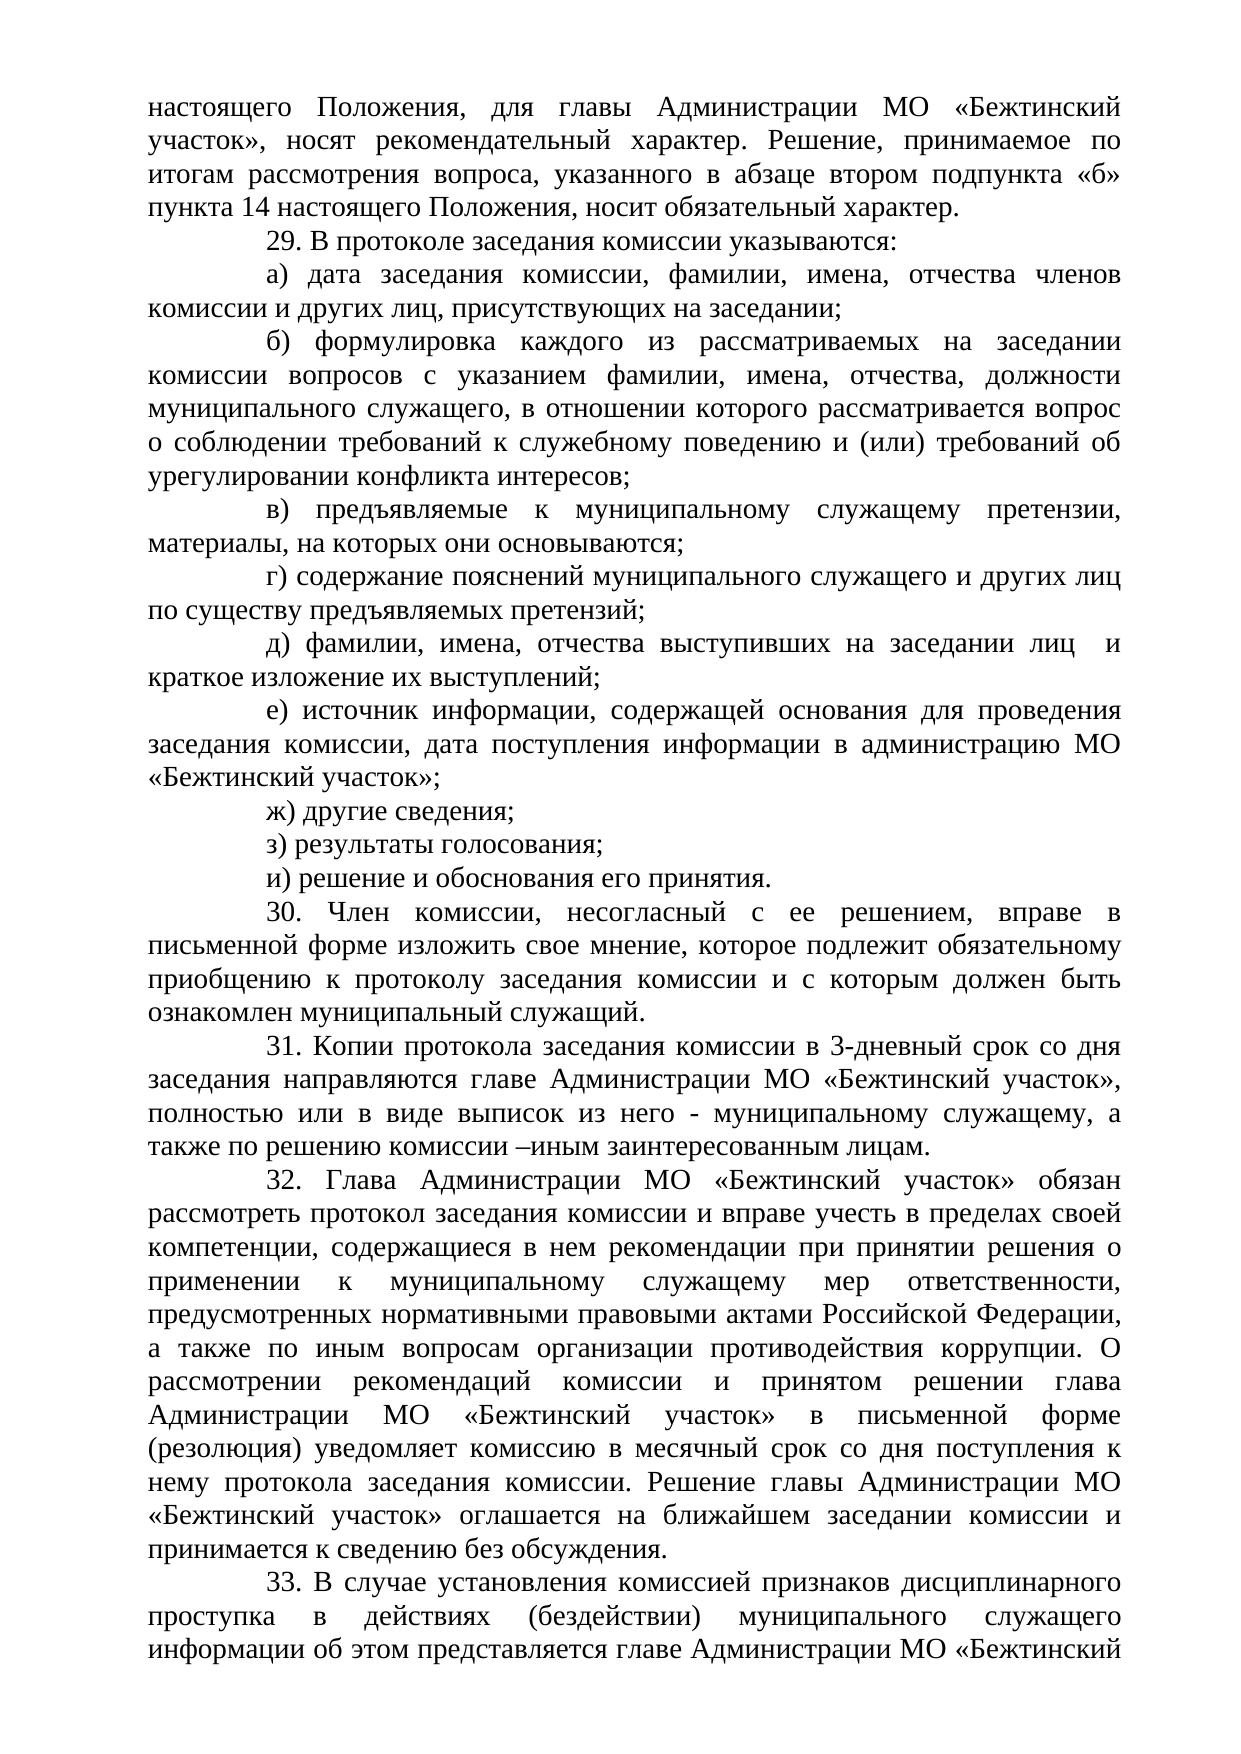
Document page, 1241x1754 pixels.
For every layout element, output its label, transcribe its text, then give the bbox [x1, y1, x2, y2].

text в) предъявляемые к муниципальному служащему претензии, материалы, на которых они основываются; [148, 491, 1122, 558]
text е) источник информации, содержащей основания для проведения заседания комиссии, дата поступления информации в администрацию МО «Бежтинский участок»; [148, 692, 1122, 793]
text з) результаты голосования; [148, 827, 1122, 860]
text д) фамилии, имена, отчества выступивших на заседании лиц и краткое изложение их выступлений; [148, 625, 1122, 692]
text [148, 1564, 1122, 1665]
text 29. В протоколе заседания комиссии указываются: [148, 223, 1122, 256]
text 31. Копии протокола заседания комиссии в 3-дневный срок со дня заседания направляются главе Администрации МО «Бежтинский участок», полностью или в виде выписок из него - муниципальному служащему, а также по решению комиссии –иным заинтересованным лицам. [148, 1028, 1122, 1162]
text 30. Член комиссии, несогласный с ее решением, вправе в письменной форме изложить свое мнение, которое подлежит обязательному приобщению к протоколу заседания комиссии и с которым должен быть ознакомлен муниципальный служащий. [148, 894, 1122, 1028]
text б) формулировка каждого из рассматриваемых на заседании комиссии вопросов с указанием фамилии, имена, отчества, должности муниципального служащего, в отношении которого рассматривается вопрос о соблюдении требований к служебному поведению и (или) требований об урегулировании конфликта интересов; [148, 323, 1122, 491]
text и) решение и обоснования его принятия. [148, 860, 1122, 894]
text г) содержание пояснений муниципального служащего и других лиц по существу предъявляемых претензий; [148, 558, 1122, 625]
text а) дата заседания комиссии, фамилии, имена, отчества членов комиссии и других лиц, присутствующих на заседании; [148, 256, 1122, 323]
text 32. Глава Администрации МО «Бежтинский участок» обязан рассмотреть протокол заседания комиссии и вправе учесть в пределах своей компетенции, содержащиеся в нем рекомендации при принятии решения о применении к муниципальному служащему мер ответственности, предусмотренных нормативными правовыми актами Российской Федерации, а также по иным вопросам организации противодействия коррупции. О рассмотрении рекомендаций комиссии и принятом решении глава Администрации МО «Бежтинский участок» в письменной форме (резолюция) уведомляет комиссию в месячный срок со дня поступления к нему протокола заседания комиссии. Решение главы Администрации МО «Бежтинский участок» оглашается на ближайшем заседании комиссии и принимается к сведению без обсуждения. [148, 1162, 1122, 1564]
text ж) другие сведения; [148, 793, 1122, 827]
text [148, 89, 1122, 223]
